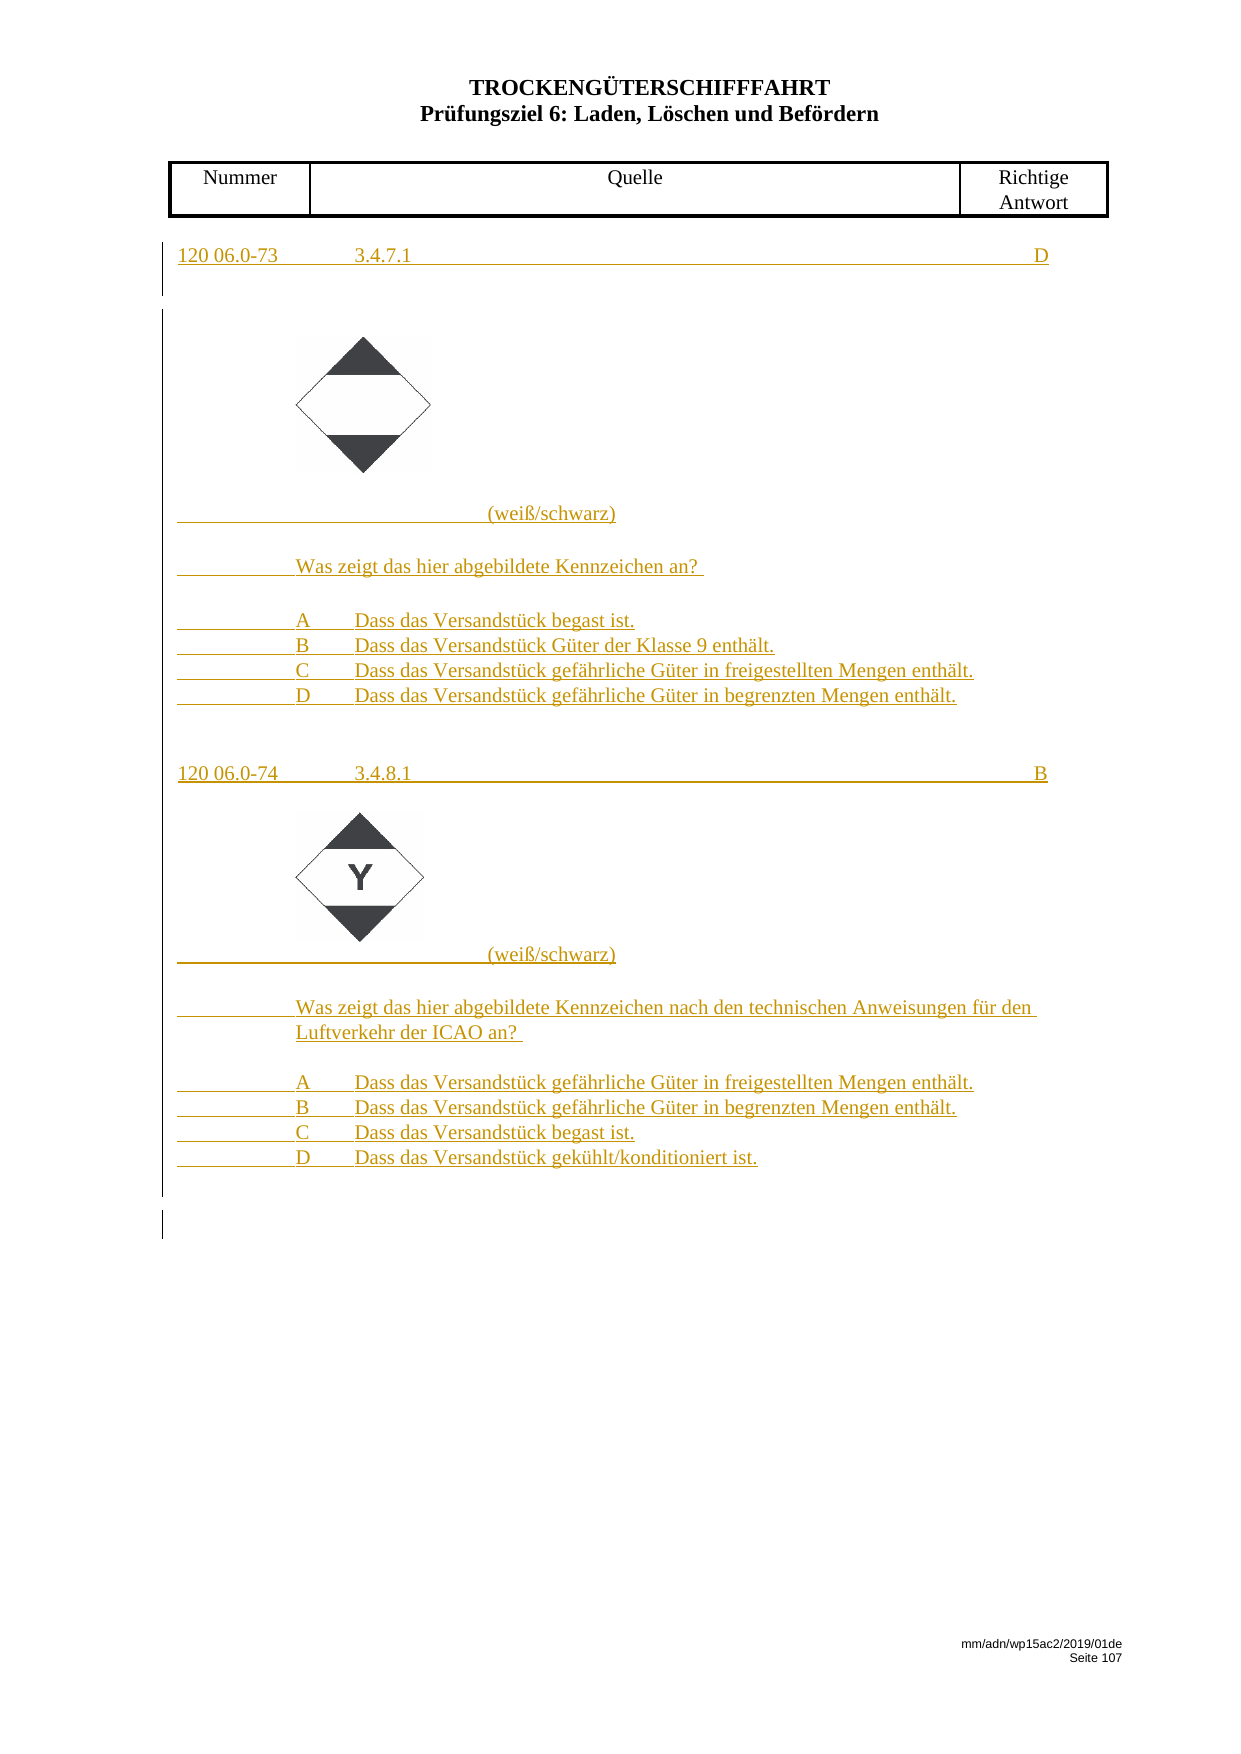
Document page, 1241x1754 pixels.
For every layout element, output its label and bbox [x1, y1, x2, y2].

picture [295, 337, 431, 473]
picture [295, 812, 424, 942]
